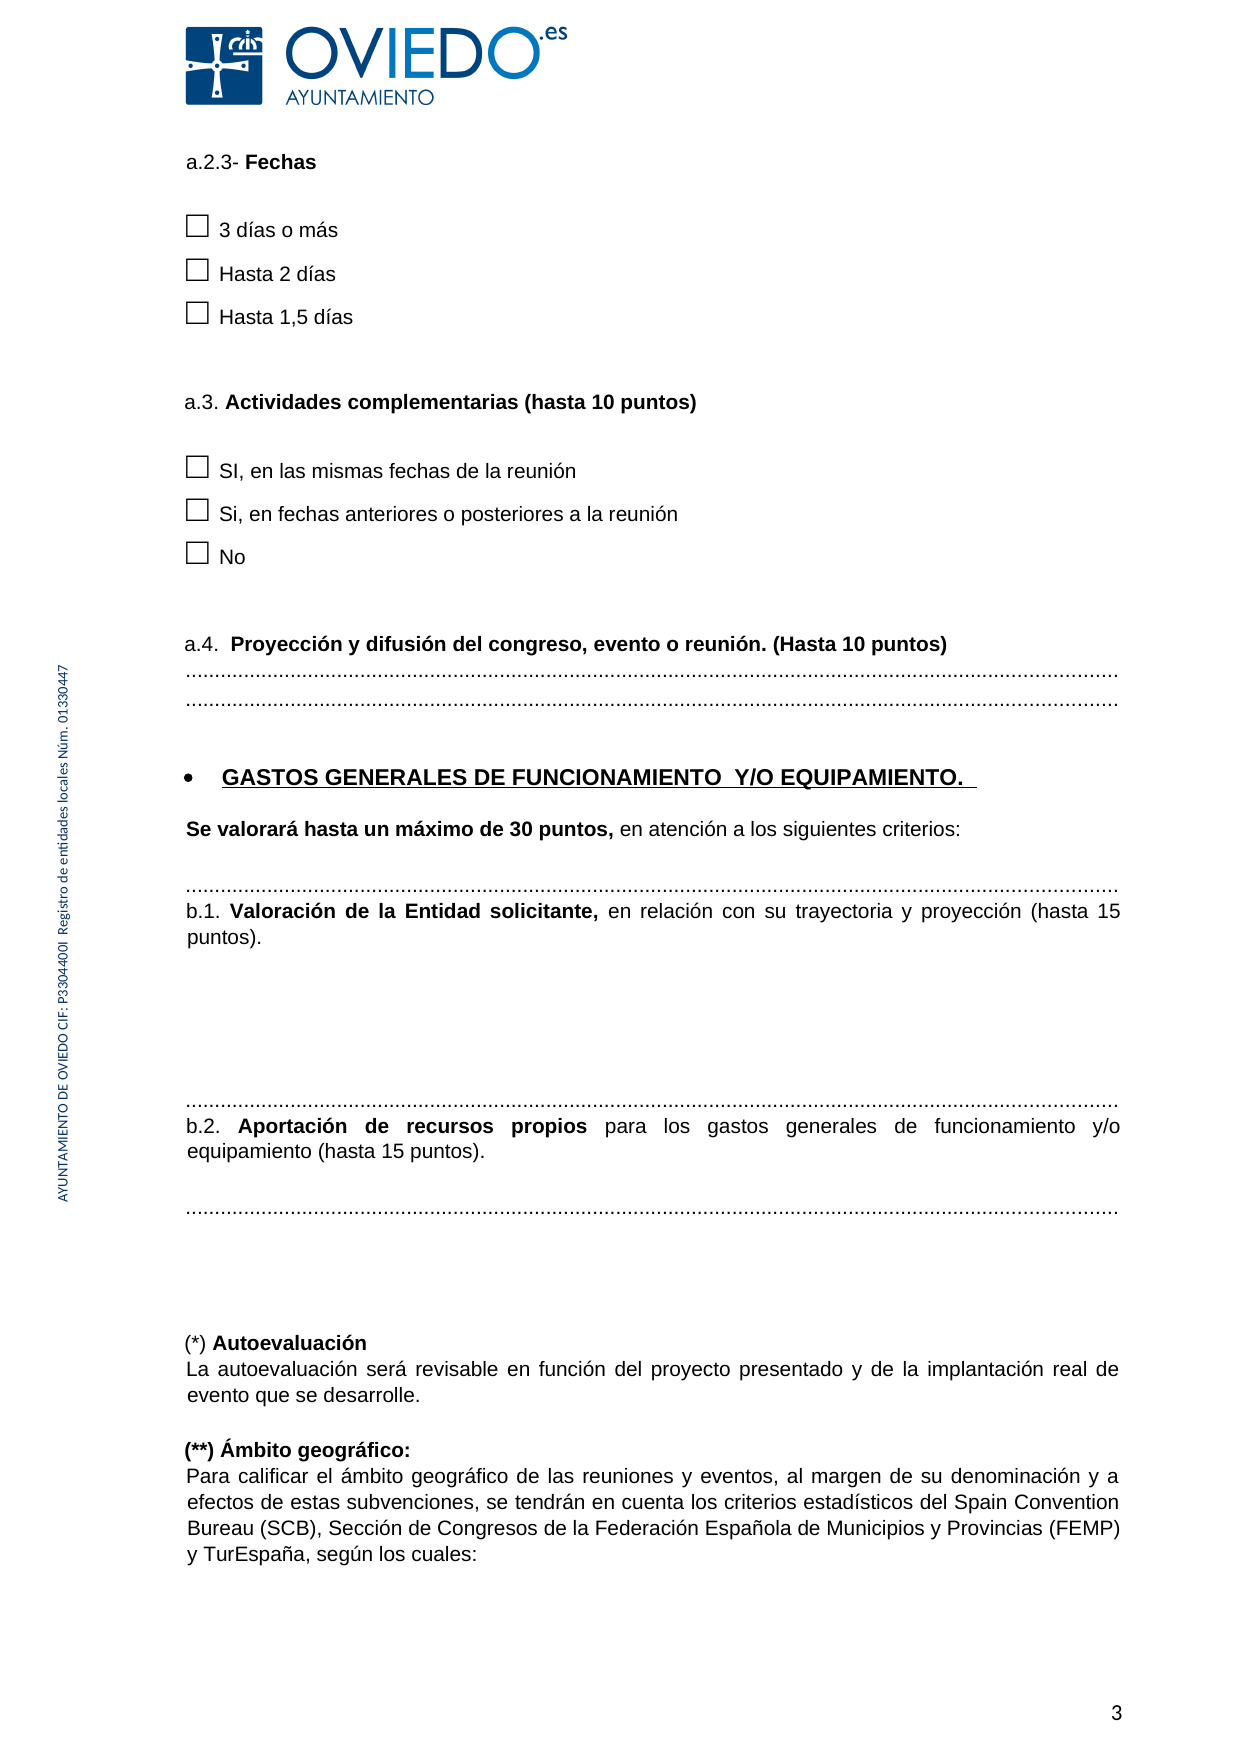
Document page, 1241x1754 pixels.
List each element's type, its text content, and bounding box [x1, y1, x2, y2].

text □ No [186, 529, 1122, 572]
text (*) Autoevaluación [184, 1328, 1122, 1355]
text (**) Ámbito geográfico: [184, 1435, 1122, 1462]
picture [177, 23, 571, 105]
text b.1. Valoración de la Entidad solicitante, en relación con su trayectoria y proyección (hasta 15 puntos). [186, 897, 1121, 948]
list GASTOS GENERALES DE FUNCIONAMIENTO Y/O EQUIPAMIENTO. [184, 764, 1122, 791]
text □ SI, en las mismas fechas de la reunión [186, 443, 1122, 486]
text a.2.3- Fechas [186, 148, 1121, 173]
text b.2. Aportación de recursos propios para los gastos generales de funcionamiento y/o equipamiento (hasta 15 puntos). [186, 1111, 1121, 1163]
text a.3. Actividades complementarias (hasta 10 puntos) [184, 387, 1122, 414]
text □ Hasta 2 días [186, 246, 1122, 289]
text □ Hasta 1,5 días [186, 289, 1122, 332]
text Para calificar el ámbito geográfico de las reuniones y eventos, al margen de su denominación y a efectos de estas subvenciones, se tendrán en cuenta los criterios estadísticos del Spain Convention Bureau (SCB), Sección de Congresos de la Federación Española de Municipios y Provincias (FEMP) y TurEspaña, según los cuales: [186, 1462, 1121, 1566]
text a.4. Proyección y difusión del congreso, evento o reunión. (Hasta 10 puntos) [184, 628, 1122, 655]
text Se valorará hasta un máximo de 30 puntos, en atención a los siguientes criterios: [186, 815, 1121, 841]
text □ Si, en fechas anteriores o posteriores a la reunión [186, 486, 1122, 529]
text □ 3 días o más [186, 203, 1122, 246]
text La autoevaluación será revisable en función del proyecto presentado y de la implantación real de evento que se desarrolle. [186, 1355, 1121, 1407]
